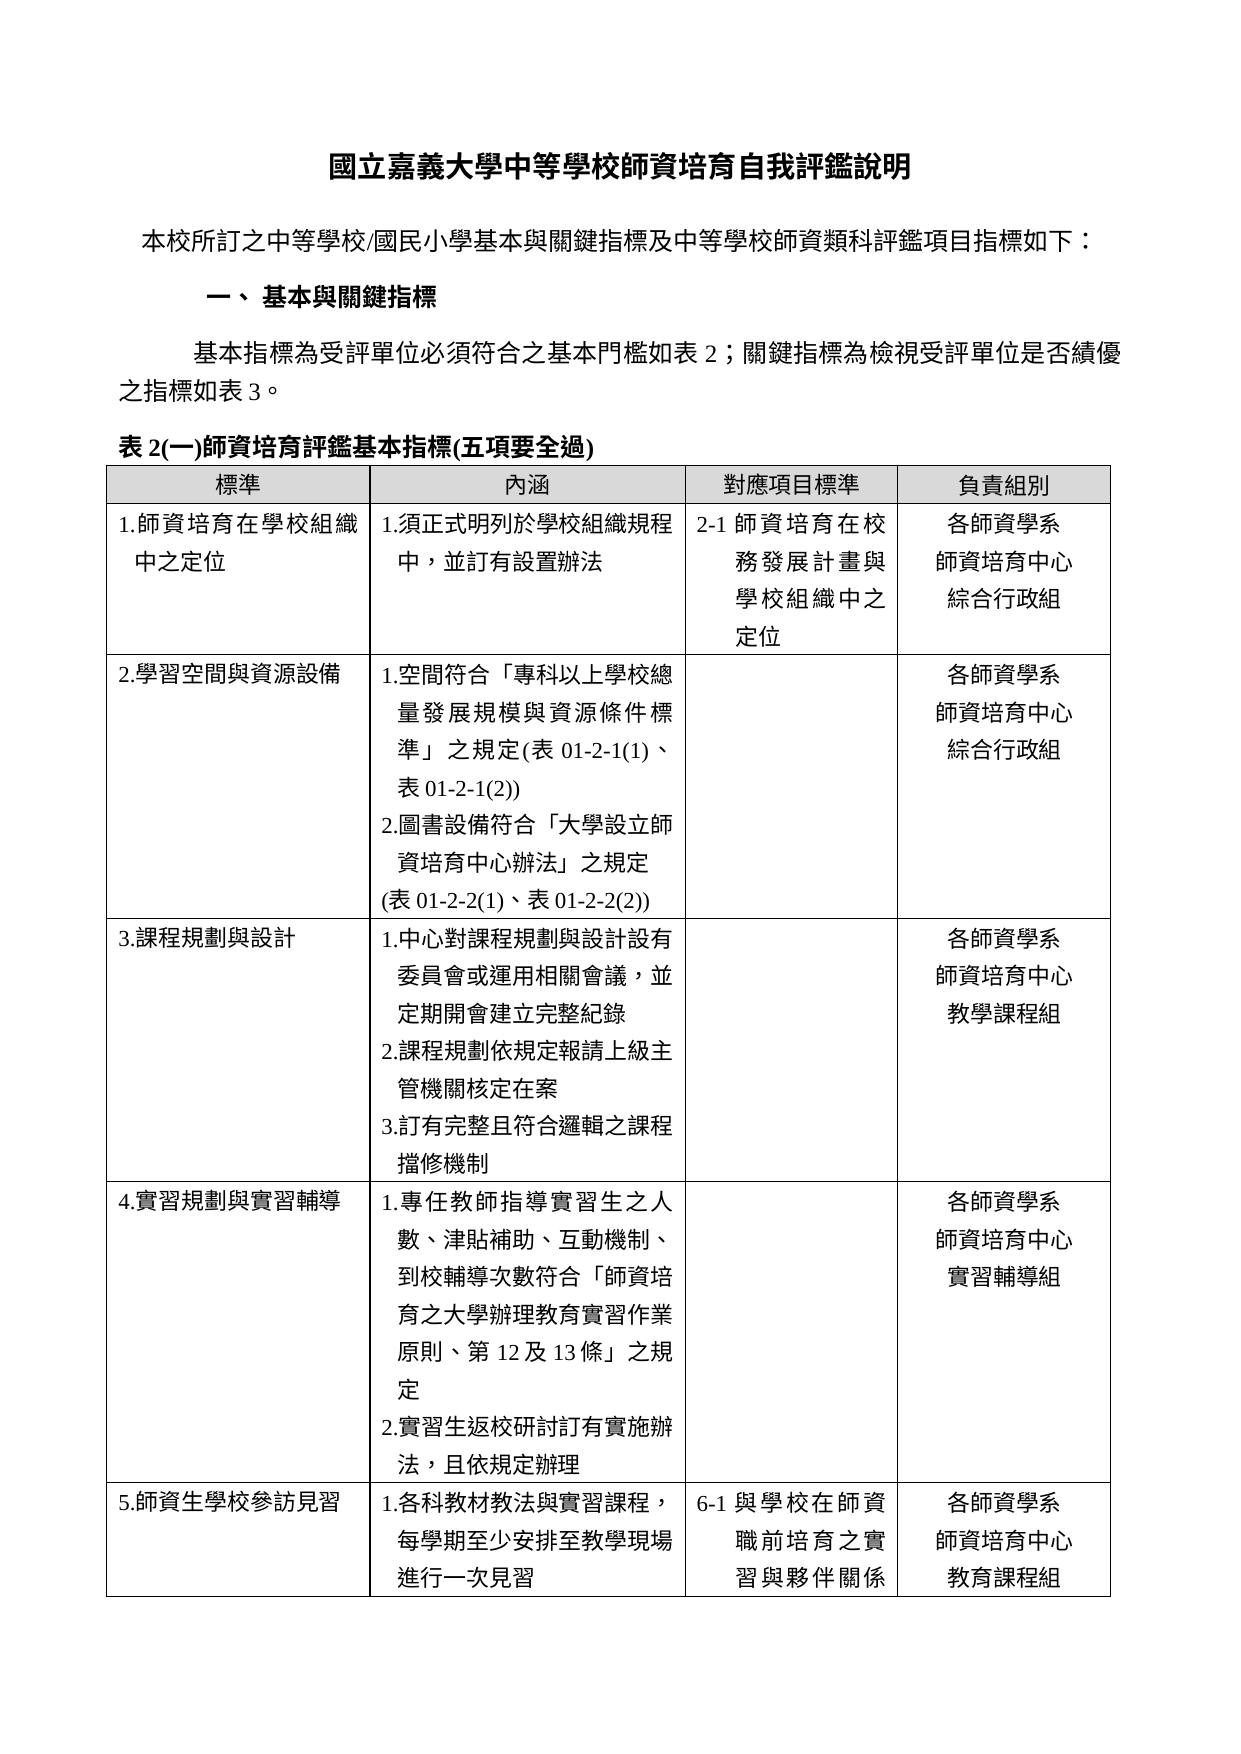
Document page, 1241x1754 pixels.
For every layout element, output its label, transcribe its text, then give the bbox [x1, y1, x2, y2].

list 基本與關鍵指標 [148, 277, 1122, 314]
table_cell [686, 655, 897, 918]
table_cell 1.師資培育在學校組織中之定位 [107, 504, 369, 654]
table_cell 2-1師資培育在校務發展計畫與學校組織中之定位 [686, 504, 897, 654]
text 基本指標為受評單位必須符合之基本門檻如表2；關鍵指標為檢視受評單位是否績優之指標如表3。 [118, 333, 1122, 408]
table_header 標準 [107, 466, 369, 503]
table_cell 5.師資生學校參訪見習 [107, 1483, 369, 1596]
table_cell 2.學習空間與資源設備 [107, 655, 369, 918]
table_cell 各師資學系 師資培育中心 教學課程組 [898, 919, 1110, 1181]
table_header 對應項目標準 [686, 466, 897, 503]
text 國立嘉義大學中等學校師資培育自我評鑑說明 [118, 127, 1122, 202]
table_cell [686, 919, 897, 1181]
table_cell 各師資學系 師資培育中心 綜合行政組 [898, 655, 1110, 918]
table_cell 6-1與學校在師資職前培育之實習與夥伴關係建立與執行 [686, 1483, 897, 1596]
text 本校所訂之中等學校/國民小學基本與關鍵指標及中等學校師資類科評鑑項目指標如下： [118, 221, 1122, 258]
table_cell 1.專任教師指導實習生之人數、津貼補助、互動機制、到校輔導次數符合「師資培育之大學辦理教育實習作業原則、第 12及13條」之規定 2.實習生返校研討訂有實施辦法，且依規定辦理 [371, 1182, 685, 1482]
table_cell 各師資學系 師資培育中心 綜合行政組 [898, 504, 1110, 654]
text 表2(一)師資培育評鑑基本指標(五項要全過) [118, 427, 1122, 464]
table_cell 4.實習規劃與實習輔導 [107, 1182, 369, 1482]
table_cell 各師資學系 師資培育中心 教育課程組 [898, 1483, 1110, 1596]
table_cell [686, 1182, 897, 1482]
table_cell 各師資學系 師資培育中心 實習輔導組 [898, 1182, 1110, 1482]
table_header 內涵 [371, 466, 685, 503]
table_cell 1.中心對課程規劃與設計設有委員會或運用相關會議，並定期開會建立完整紀錄 2.課程規劃依規定報請上級主管機關核定在案 3.訂有完整且符合邏輯之課程擋修機制 [371, 919, 685, 1181]
table_cell 1.各科教材教法與實習課程，每學期至少安排至教學現場進行一次見習 [371, 1483, 685, 1596]
table_header 負責組別 [898, 466, 1110, 503]
table_cell 1.空間符合「專科以上學校總量發展規模與資源條件標準」之規定(表01-2-1(1)、表01-2-1(2)) 2.圖書設備符合「大學設立師資培育中心辦法」之規定 (表01-2-2(1)、表01-2-2(2)) [371, 655, 685, 918]
table_cell 3.課程規劃與設計 [107, 919, 369, 1181]
table_cell 1.須正式明列於學校組織規程中，並訂有設置辦法 [371, 504, 685, 654]
